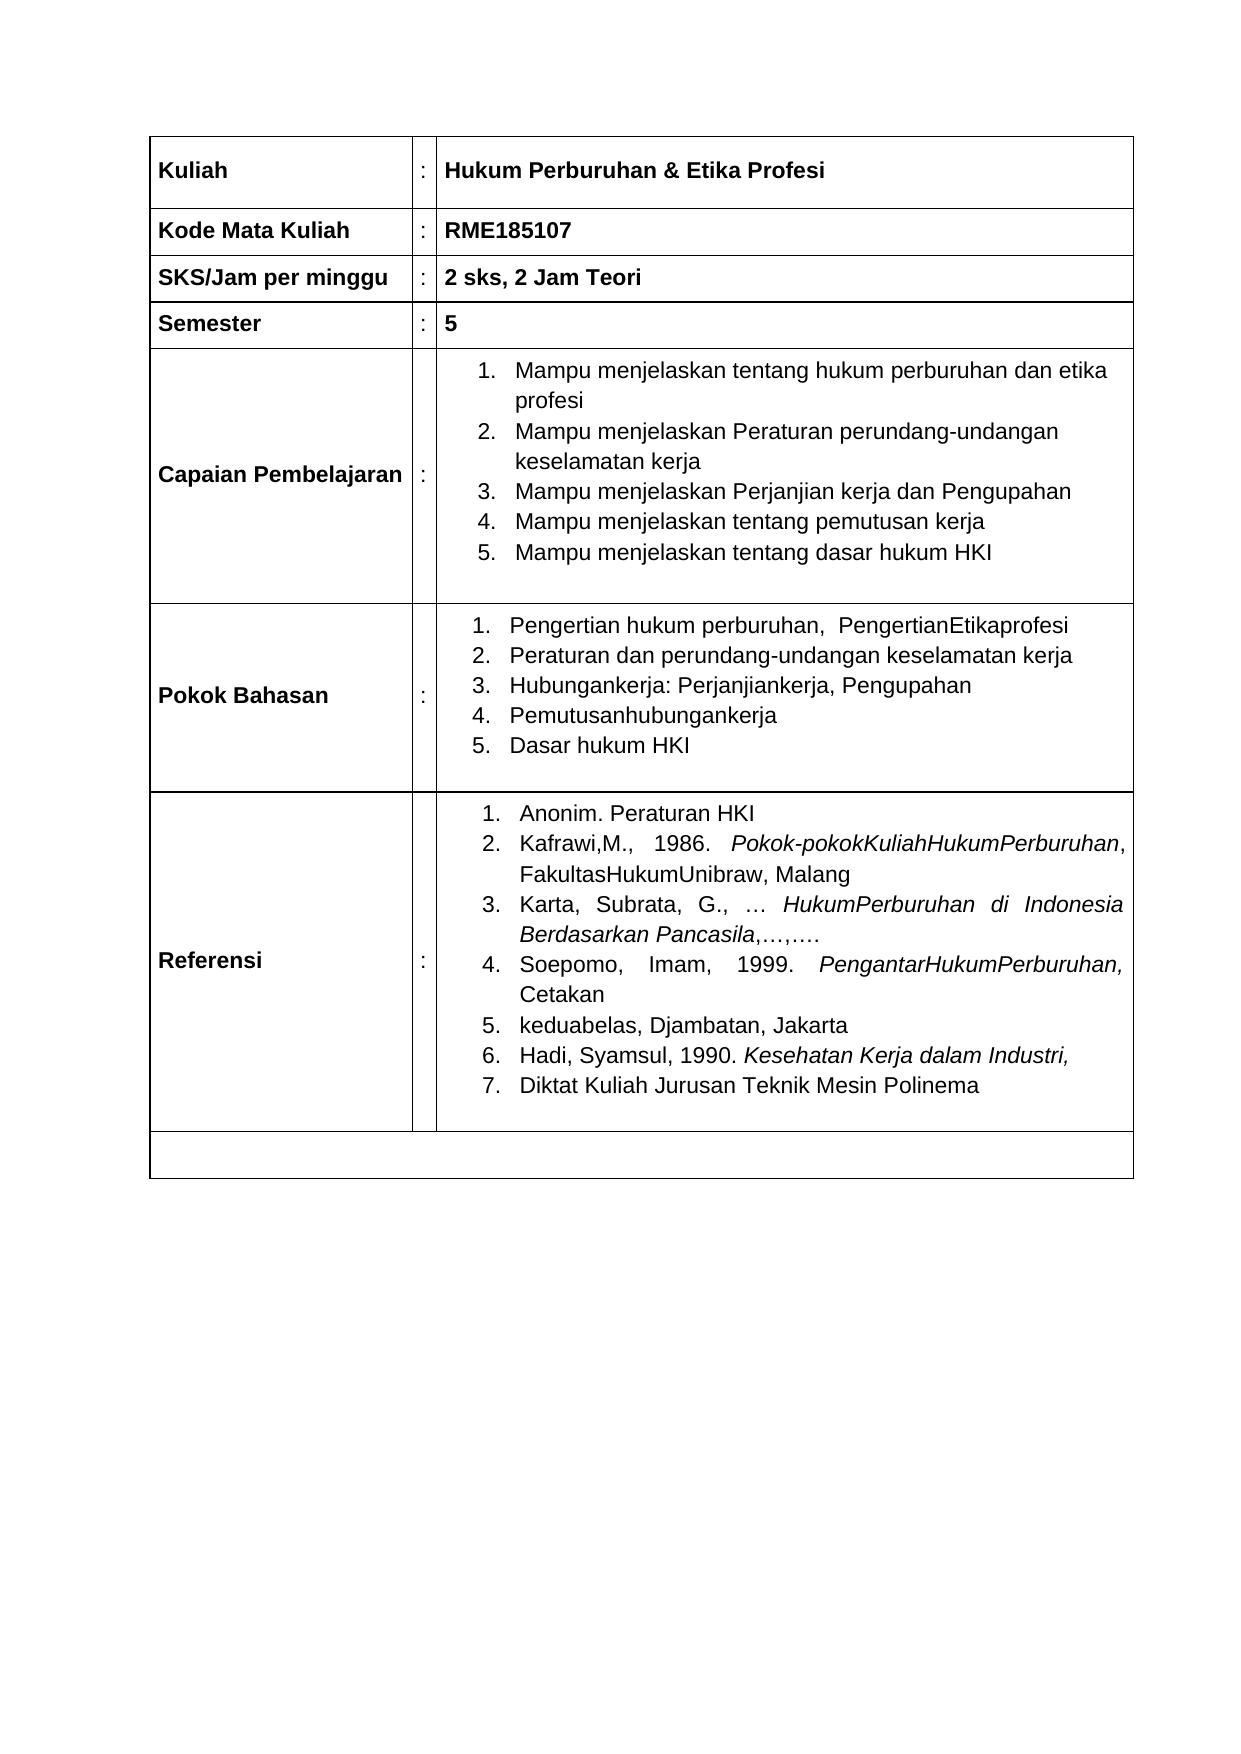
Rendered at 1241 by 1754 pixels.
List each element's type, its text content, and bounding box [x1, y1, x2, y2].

table_cell 2 sks, 2 Jam Teori [437, 256, 1133, 301]
table_header Hukum Perburuhan & Etika Profesi [437, 137, 1133, 208]
table_cell 5 [437, 303, 1133, 348]
table_cell Pokok Bahasan [151, 604, 412, 791]
table_cell Mampu menjelaskan tentang hukum perburuhan dan etika profesi Mampu menjelaskan Peraturan perundang-undangan keselamatan kerja Mampu menjelaskan Perjanjian kerja dan Pengupahan Mampu menjelaskan tentang pemutusan kerja Mampu menjelaskan tentang dasar hukum HKI [437, 349, 1133, 603]
table_cell RME185107 [437, 209, 1133, 254]
table_cell : [413, 604, 436, 791]
table_cell Capaian Pembelajaran [151, 349, 412, 603]
table_cell Referensi [151, 793, 412, 1131]
table_cell SKS/Jam per minggu [151, 256, 412, 301]
table_cell Pengertian hukum perburuhan, PengertianEtikaprofesi Peraturan dan perundang-undangan keselamatan kerja Hubungankerja: Perjanjiankerja, Pengupahan Pemutusanhubungankerja Dasar hukum HKI [437, 604, 1133, 791]
table_cell : [413, 209, 436, 254]
table_cell Kode Mata Kuliah [151, 209, 412, 254]
table_cell : [413, 793, 436, 1131]
table_cell [151, 1132, 1133, 1178]
table_cell : [413, 349, 436, 603]
table_cell : [413, 303, 436, 348]
table_header Kuliah [151, 137, 412, 208]
table_header : [413, 137, 436, 208]
table_cell Semester [151, 303, 412, 348]
table_cell : [413, 256, 436, 301]
table_cell Anonim. Peraturan HKI Kafrawi,M., 1986. Pokok-pokokKuliahHukumPerburuhan, FakultasHukumUnibraw, Malang Karta, Subrata, G., … HukumPerburuhan di Indonesia Berdasarkan Pancasila,…,…. Soepomo, Imam, 1999. PengantarHukumPerburuhan, Cetakan keduabelas, Djambatan, Jakarta Hadi, Syamsul, 1990. Kesehatan Kerja dalam Industri, Diktat Kuliah Jurusan Teknik Mesin Polinema [437, 793, 1133, 1131]
